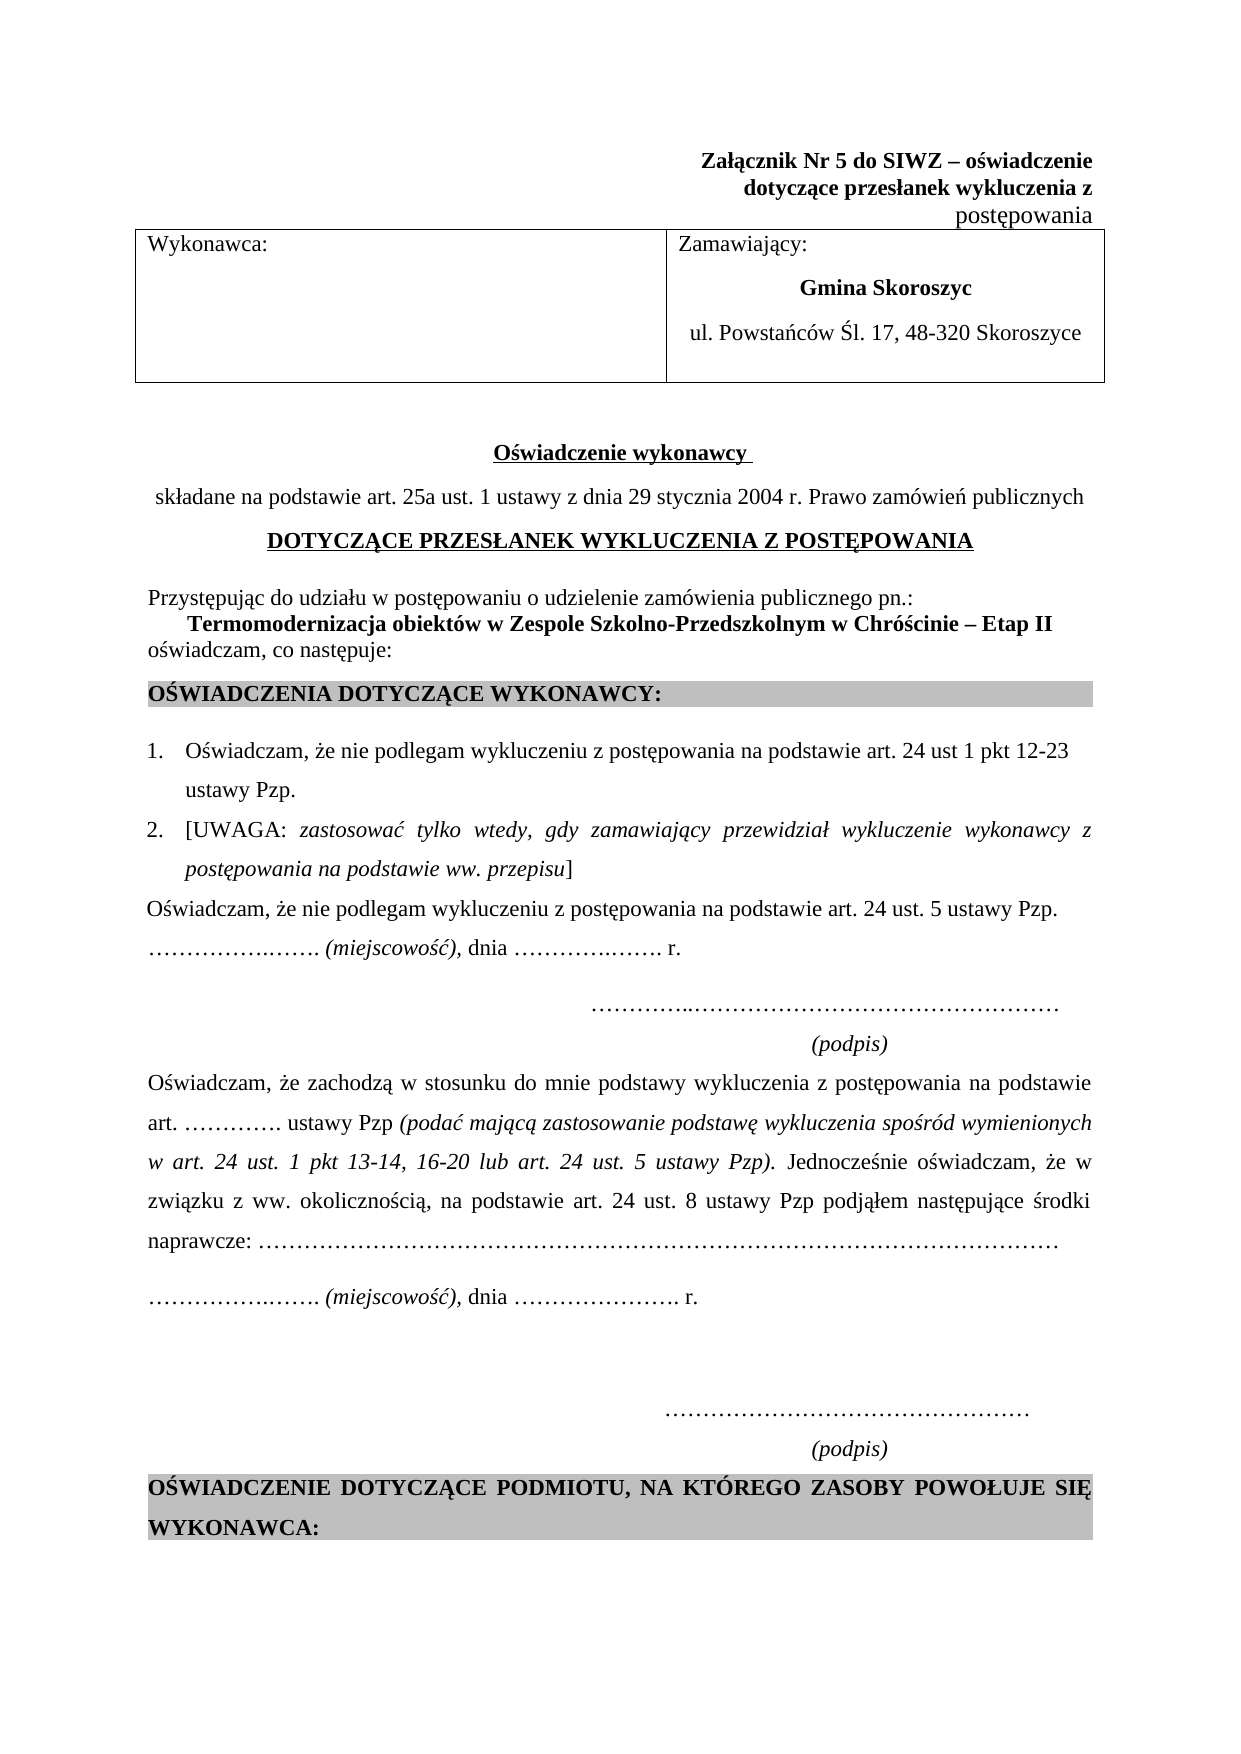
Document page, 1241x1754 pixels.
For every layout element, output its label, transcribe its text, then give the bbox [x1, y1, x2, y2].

text składane na podstawie art. 25a ust. 1 ustawy z dnia 29 stycznia 2004 r. Prawo zamówień publicznych [148, 483, 1093, 509]
text OŚWIADCZENIE DOTYCZĄCE PODMIOTU, NA KTÓREGO ZASOBY POWOŁUJE SIĘ WYKONAWCA: [148, 1474, 1093, 1540]
text …………….……. (miejscowość), dnia …………………. r. [148, 1283, 1093, 1309]
text Oświadczam, że zachodzą w stosunku do mnie podstawy wykluczenia z postępowania na podstawie art. …………. ustawy Pzp (podać mającą zastosowanie podstawę wykluczenia spośród wymienionych w art. 24 ust. 1 pkt 13-14, 16-20 lub art. 24 ust. 5 ustawy Pzp). Jednocześnie oświadczam, że w związku z ww. okolicznością, na podstawie art. 24 ust. 8 ustawy Pzp podjąłem następujące środki naprawcze: …………………………………………………………………………………………… [148, 1069, 1093, 1253]
text ………………………………………… [148, 1396, 1093, 1422]
list [UWAGA: zastosować tylko wtedy, gdy zamawiający przewidział wykluczenie wykonawcy z postępowania na podstawie ww. przepisu] [146, 816, 1093, 881]
text OŚWIADCZENIA DOTYCZĄCE WYKONAWCY: [148, 681, 1093, 707]
text DOTYCZĄCE PRZESŁANEK WYKLUCZENIA Z POSTĘPOWANIA [148, 527, 1093, 554]
text …………..………………………………………… [148, 990, 1093, 1017]
text Oświadczenie wykonawcy [148, 439, 1093, 465]
text oświadczam, co następuje: [148, 636, 1093, 663]
text dotyczące przesłanek wykluczenia z [148, 174, 1093, 200]
subtitle Przystępując do udziału w postępowaniu o udzielenie zamówienia publicznego pn.: [148, 583, 1093, 610]
list Oświadczam, że nie podlegam wykluczeniu z postępowania na podstawie art. 24 ust. 5 ustawy Pzp. [146, 894, 1093, 921]
table_header Zamawiający: Gmina Skoroszyc ul. Powstańców Śl. 17, 48-320 Skoroszyce [667, 230, 1104, 382]
text Termomodernizacja obiektów w Zespole Szkolno-Przedszkolnym w Chróścinie – Etap II [148, 610, 1093, 636]
list Oświadczam, że nie podlegam wykluczeniu z postępowania na podstawie art. 24 ust 1 pkt 12-23 ustawy Pzp. [146, 737, 1093, 802]
text Załącznik Nr 5 do SIWZ – oświadczenie [148, 148, 1093, 174]
text (podpis) [738, 1435, 1093, 1461]
text postępowania [148, 200, 1093, 229]
text …………….……. (miejscowość), dnia ………….……. r. [148, 934, 1093, 960]
table_header Wykonawca: [136, 230, 666, 382]
text (podpis) [738, 1030, 1093, 1056]
